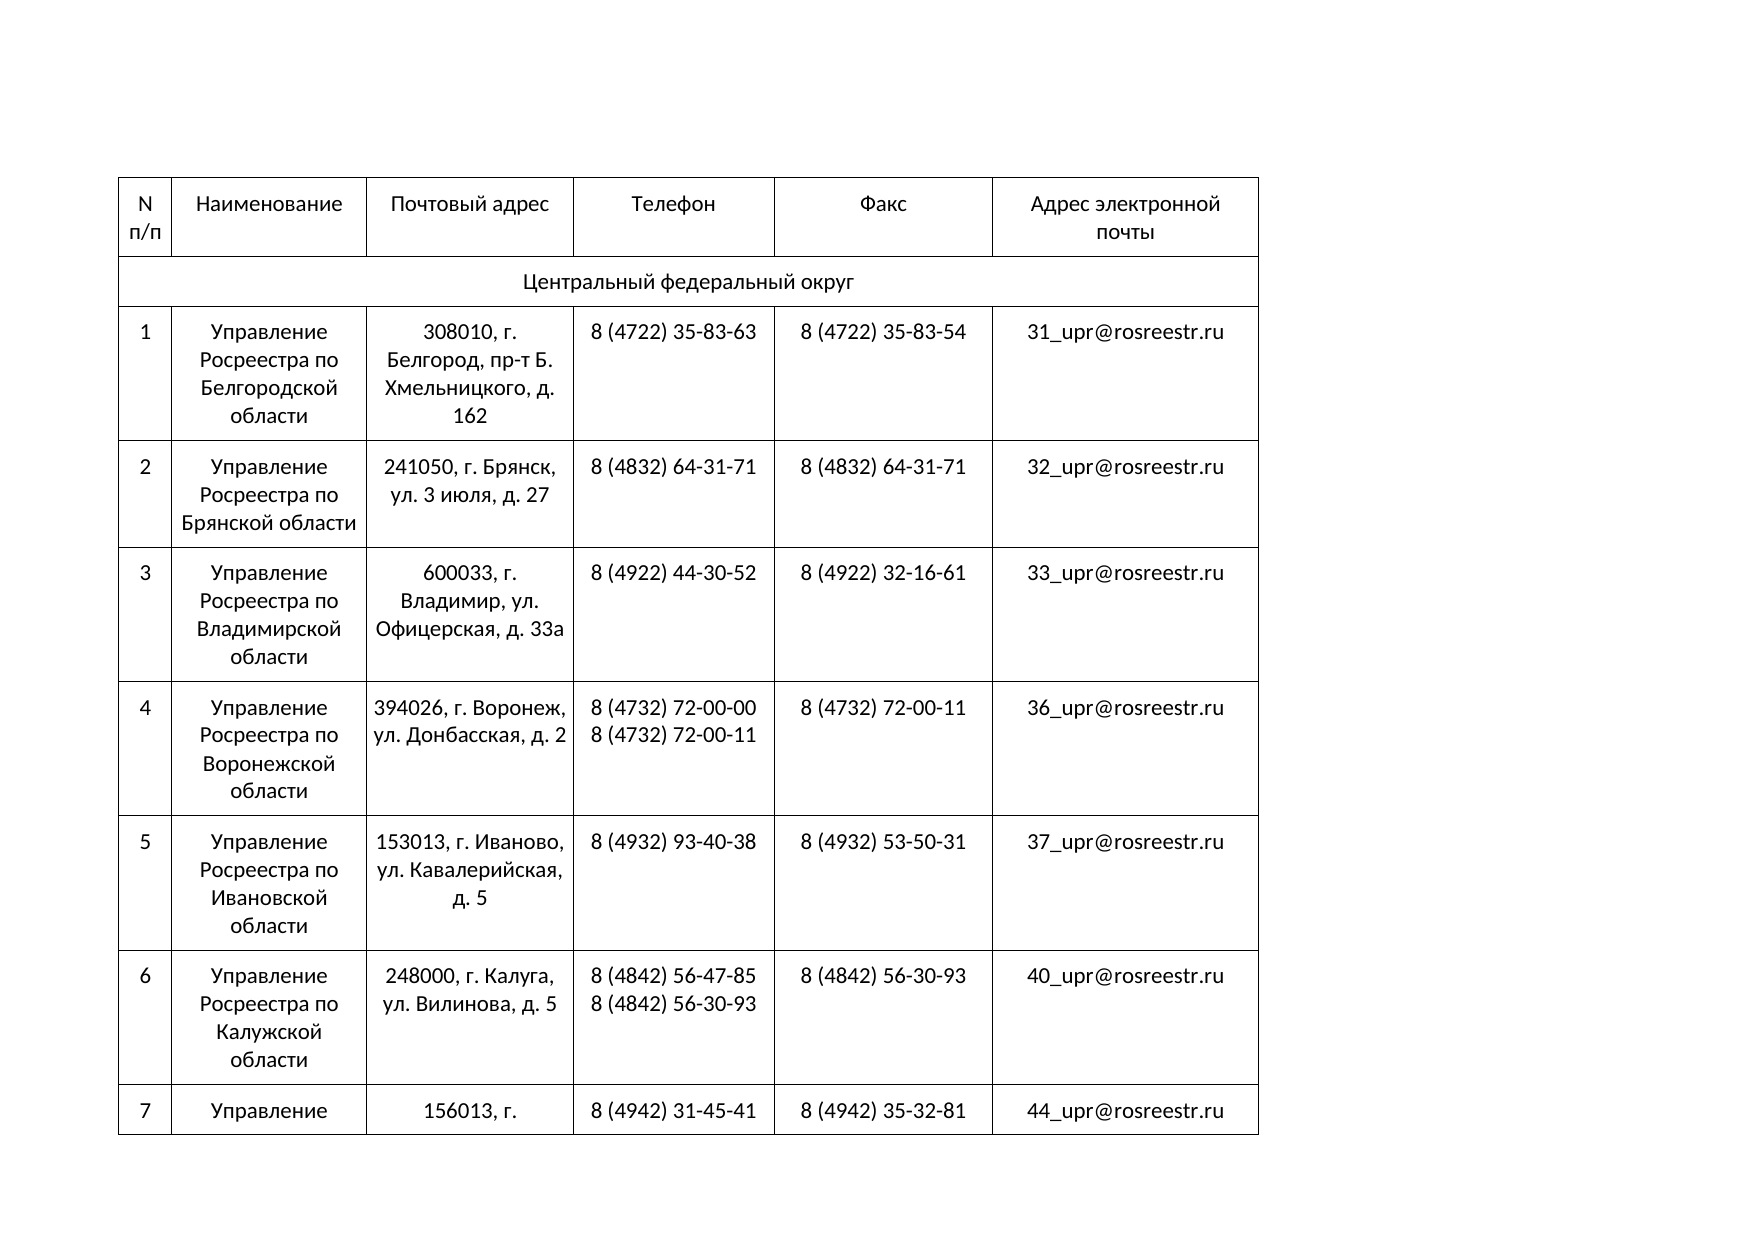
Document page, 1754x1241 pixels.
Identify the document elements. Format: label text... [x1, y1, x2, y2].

table_header Почтовый адрес [367, 178, 573, 256]
table_header Наименование [172, 178, 366, 256]
table_cell 8 (4842) 56-47-85 8 (4842) 56-30-93 [574, 951, 774, 1084]
table_cell 2 [119, 441, 171, 547]
table_cell 8 (4832) 64-31-71 [574, 441, 774, 547]
table_cell Управление Росреестра по Калужской области [172, 951, 366, 1084]
table_cell 8 (4732) 72-00-00 8 (4732) 72-00-11 [574, 682, 774, 815]
table_cell 308010, г. Белгород, пр-т Б. Хмельницкого, д. 162 [367, 307, 573, 440]
table_header Телефон [574, 178, 774, 256]
table_cell 40_upr@rosreestr.ru [993, 951, 1258, 1084]
table_cell 6 [119, 951, 171, 1084]
table_cell 36_upr@rosreestr.ru [993, 682, 1258, 815]
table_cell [172, 1085, 366, 1134]
table_cell 600033, г. Владимир, ул. Офицерская, д. 33а [367, 548, 573, 681]
table_cell 8 (4942) 35-32-81 [775, 1085, 992, 1134]
table_cell 3 [119, 548, 171, 681]
table_cell Управление Росреестра по Владимирской области [172, 548, 366, 681]
table_cell 8 (4722) 35-83-54 [775, 307, 992, 440]
table_cell 8 (4932) 53-50-31 [775, 816, 992, 950]
table_cell 248000, г. Калуга, ул. Вилинова, д. 5 [367, 951, 573, 1084]
table_cell 5 [119, 816, 171, 950]
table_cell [367, 1085, 573, 1134]
table_cell 8 (4832) 64-31-71 [775, 441, 992, 547]
table_cell 4 [119, 682, 171, 815]
table_cell 394026, г. Воронеж, ул. Донбасская, д. 2 [367, 682, 573, 815]
table_cell 8 (4842) 56-30-93 [775, 951, 992, 1084]
table_cell Управление Росреестра по Белгородской области [172, 307, 366, 440]
table_header N п/п [119, 178, 171, 256]
table_cell 7 [119, 1085, 171, 1134]
table_cell 31_upr@rosreestr.ru [993, 307, 1258, 440]
table_cell 153013, г. Иваново, ул. Кавалерийская, д. 5 [367, 816, 573, 950]
table_cell 8 (4722) 35-83-63 [574, 307, 774, 440]
table_cell Управление Росреестра по Брянской области [172, 441, 366, 547]
table_cell 8 (4942) 31-45-41 [574, 1085, 774, 1134]
table_cell 33_upr@rosreestr.ru [993, 548, 1258, 681]
table_cell 1 [119, 307, 171, 440]
table_cell 8 (4732) 72-00-11 [775, 682, 992, 815]
table_cell Управление Росреестра по Воронежской области [172, 682, 366, 815]
table_cell 241050, г. Брянск, ул. 3 июля, д. 27 [367, 441, 573, 547]
table_cell Центральный федеральный округ [119, 257, 1258, 306]
table_header Адрес электронной почты [993, 178, 1258, 256]
table_cell 32_upr@rosreestr.ru [993, 441, 1258, 547]
table_cell 8 (4922) 32-16-61 [775, 548, 992, 681]
table_header Факс [775, 178, 992, 256]
table_cell Управление Росреестра по Ивановской области [172, 816, 366, 950]
table_cell 37_upr@rosreestr.ru [993, 816, 1258, 950]
table_cell 44_upr@rosreestr.ru [993, 1085, 1258, 1134]
table_cell 8 (4932) 93-40-38 [574, 816, 774, 950]
table_cell 8 (4922) 44-30-52 [574, 548, 774, 681]
